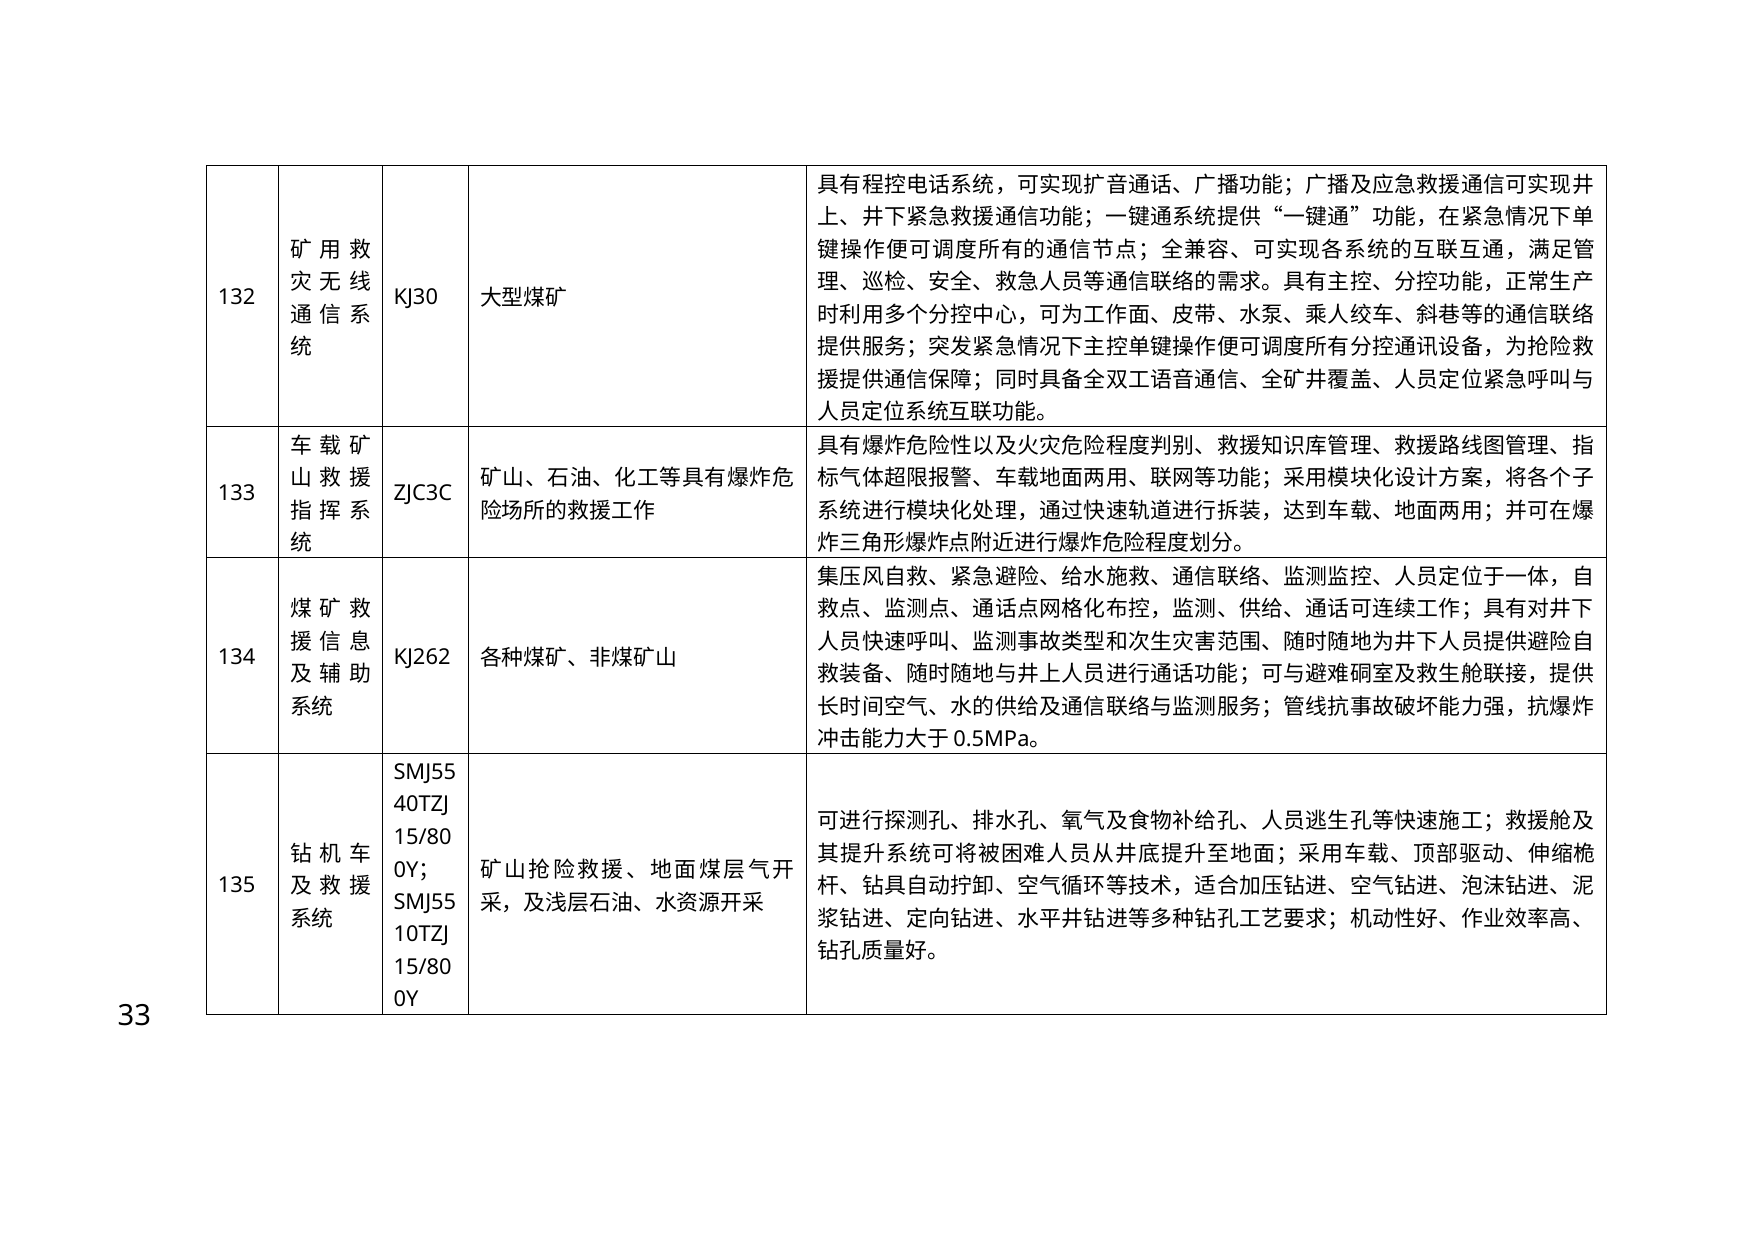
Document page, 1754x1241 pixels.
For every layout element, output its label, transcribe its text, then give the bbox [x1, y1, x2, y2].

table_cell 具有程控电话系统，可实现扩音通话、广播功能；广播及应急救援通信可实现井上、井下紧急救援通信功能；一键通系统提供“一键通”功能，在紧急情况下单键操作便可调度所有的通信节点；全兼容、可实现各系统的互联互通，满足管理、巡检、安全、救急人员等通信联络的需求。具有主控、分控功能，正常生产时利用多个分控中心，可为工作面、皮带、水泵、乘人绞车、斜巷等的通信联络提供服务；突发紧急情况下主控单键操作便可调度所有分控通讯设备，为抢险救援提供通信保障；同时具备全双工语音通信、全矿井覆盖、人员定位紧急呼叫与人员定位系统互联功能。 [807, 166, 1606, 426]
table_cell 大型煤矿 [469, 166, 806, 426]
table_cell KJ30 [383, 166, 468, 426]
table_cell 钻机车及救援系统 [279, 754, 382, 1014]
table_cell KJ262 [383, 558, 468, 753]
table_cell SMJ5540TZJ15/800Y； SMJ5510TZJ15/800Y [383, 754, 468, 1014]
table_cell 各种煤矿、非煤矿山 [469, 558, 806, 753]
table_cell 135 [207, 754, 278, 1014]
table_cell 134 [207, 558, 278, 753]
table_cell 煤矿救援信息及辅助系统 [279, 558, 382, 753]
table_cell 车载矿山救援指挥系统 [279, 427, 382, 557]
table_cell 可进行探测孔、排水孔、氧气及食物补给孔、人员逃生孔等快速施工；救援舱及其提升系统可将被困难人员从井底提升至地面；采用车载、顶部驱动、伸缩桅杆、钻具自动拧卸、空气循环等技术，适合加压钻进、空气钻进、泡沫钻进、泥浆钻进、定向钻进、水平井钻进等多种钻孔工艺要求；机动性好、作业效率高、钻孔质量好。 [807, 754, 1606, 1014]
table_cell 133 [207, 427, 278, 557]
table_cell 矿山抢险救援、地面煤层气开采，及浅层石油、水资源开采 [469, 754, 806, 1014]
table_cell 矿山、石油、化工等具有爆炸危险场所的救援工作 [469, 427, 806, 557]
table_cell 132 [207, 166, 278, 426]
table_cell 具有爆炸危险性以及火灾危险程度判别、救援知识库管理、救援路线图管理、指标气体超限报警、车载地面两用、联网等功能；采用模块化设计方案，将各个子系统进行模块化处理，通过快速轨道进行拆装，达到车载、地面两用；并可在爆炸三角形爆炸点附近进行爆炸危险程度划分。 [807, 427, 1606, 557]
table_cell 集压风自救、紧急避险、给水施救、通信联络、监测监控、人员定位于一体，自救点、监测点、通话点网格化布控，监测、供给、通话可连续工作；具有对井下人员快速呼叫、监测事故类型和次生灾害范围、随时随地为井下人员提供避险自救装备、随时随地与井上人员进行通话功能；可与避难硐室及救生舱联接，提供长时间空气、水的供给及通信联络与监测服务；管线抗事故破坏能力强，抗爆炸冲击能力大于0.5MPa。 [807, 558, 1606, 753]
table_cell ZJC [383, 427, 468, 557]
table_cell 矿用救灾无线通信系统 [279, 166, 382, 426]
